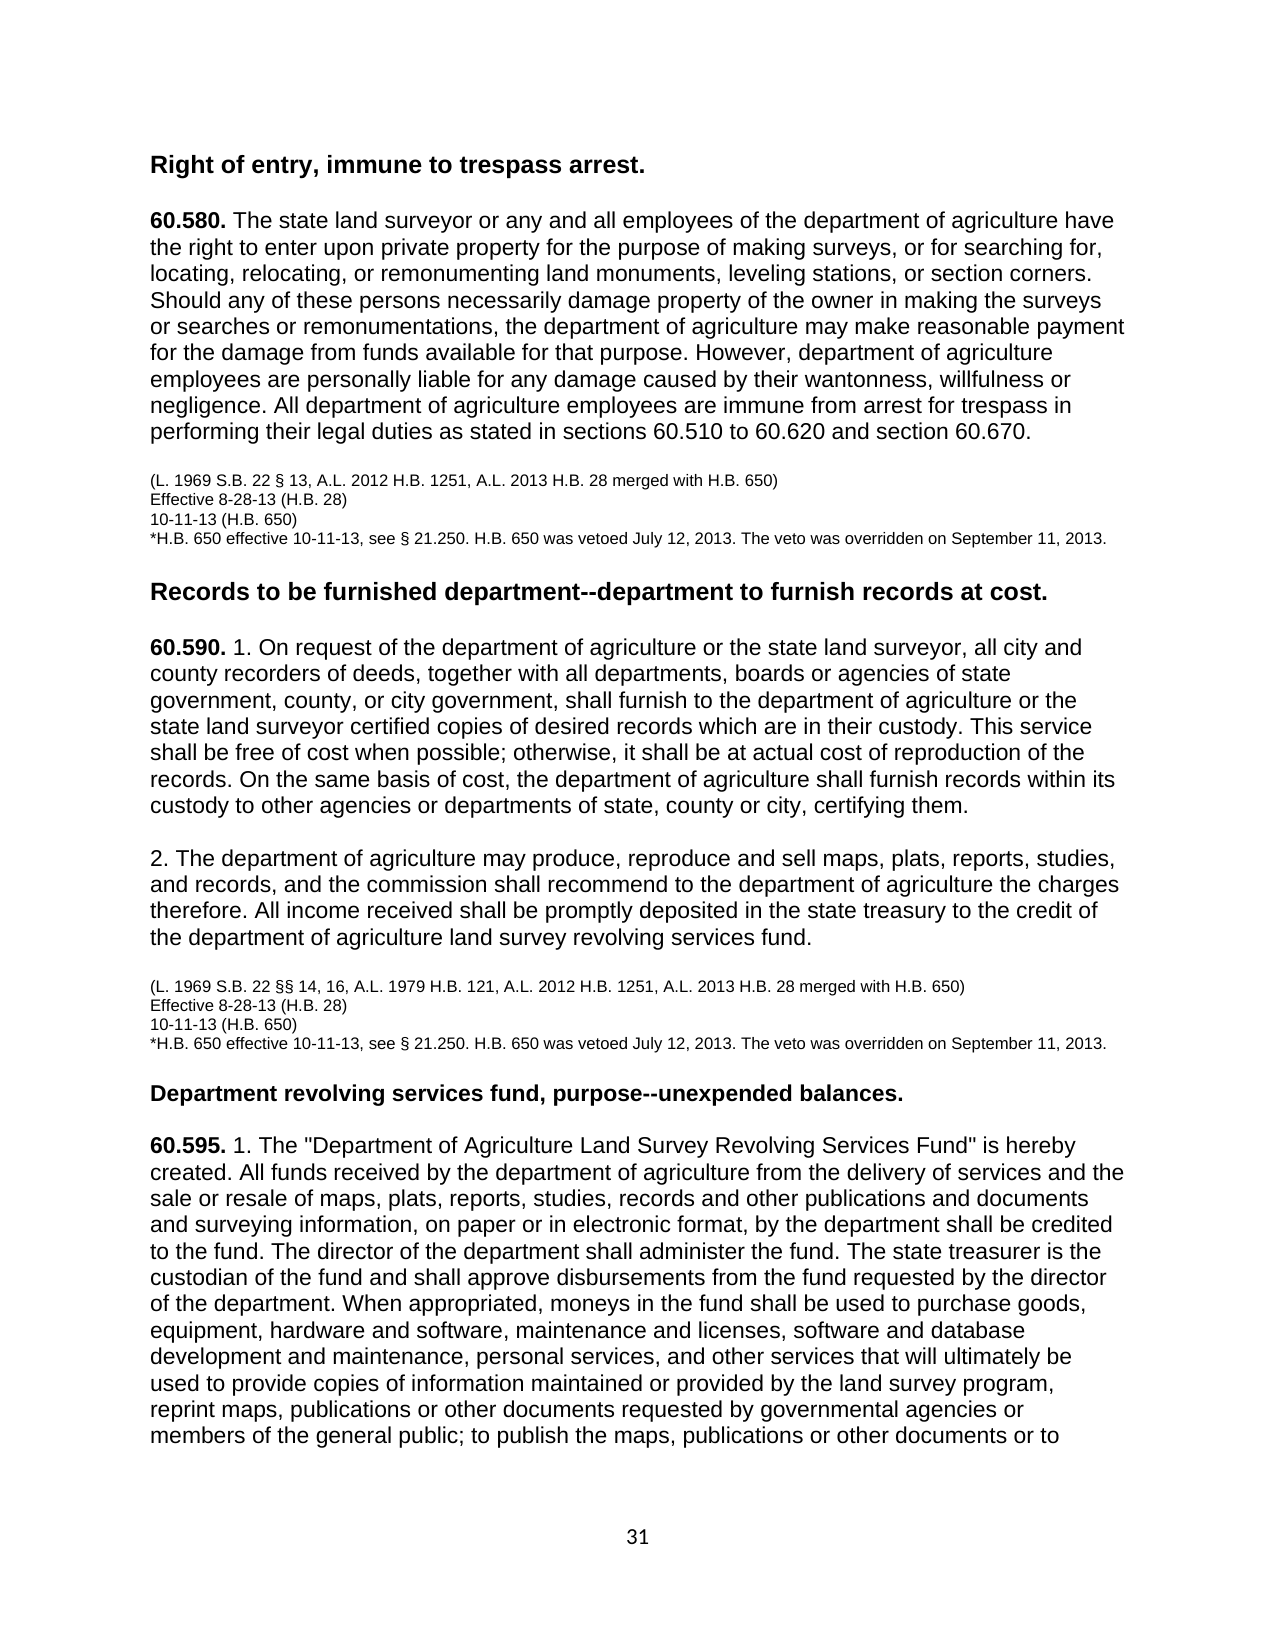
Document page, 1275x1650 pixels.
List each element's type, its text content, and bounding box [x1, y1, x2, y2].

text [150, 1132, 1125, 1448]
text *H.B. 650 effective 10-11-13, see § 21.250. H.B. 650 was vetoed July 12, 2013. The veto was overridden on September 11, 2013. [150, 1034, 1125, 1053]
text Records to be furnished department--department to furnish records at cost. [150, 576, 1125, 605]
text (L. 1969 S.B. 22 §§ 14, 16, A.L. 1979 H.B. 121, A.L. 2012 H.B. 1251, A.L. 2013 H.B. 28 merged with H.B. 650) [150, 977, 1125, 996]
text 60.590. 1. On request of the department of agriculture or the state land surveyor, all city and county recorders of deeds, together with all departments, boards or agencies of state government, county, or city government, shall furnish to the department of agriculture or the state land surveyor certified copies of desired records which are in their custody. This service shall be free of cost when possible; otherwise, it shall be at actual cost of reproduction of the records. On the same basis of cost, the department of agriculture shall furnish records within its custody to other agencies or departments of state, county or city, certifying them. [150, 634, 1125, 818]
text *H.B. 650 effective 10-11-13, see § 21.250. H.B. 650 was vetoed July 12, 2013. The veto was overridden on September 11, 2013. [150, 528, 1125, 548]
text Right of entry, immune to trespass arrest. [150, 150, 1125, 179]
text negligence. All department of agriculture employees are immune from arrest for trespass in performing their legal duties as stated in sections 60.510 to 60.620 and section 60.670. [150, 392, 1125, 445]
text 10-11-13 (H.B. 650) [150, 509, 1125, 528]
text Effective 8-28-13 (H.B. 28) [150, 996, 1125, 1015]
text 60.580. The state land surveyor or any and all employees of the department of agriculture have the right to enter upon private property for the purpose of making surveys, or for searching for, locating, relocating, or remonumenting land monuments, leveling stations, or section corners. Should any of these persons necessarily damage property of the owner in making the surveys or searches or remonumentations, the department of agriculture may make reasonable payment for the damage from funds available for that purpose. However, department of agriculture employees are personally liable for any damage caused by their wantonness, willfulness or [150, 207, 1125, 392]
text Effective 8-28-13 (H.B. 28) [150, 490, 1125, 509]
text Department revolving services fund, purpose--unexpended balances. [150, 1079, 1125, 1106]
text (L. 1969 S.B. 22 § 13, A.L. 2012 H.B. 1251, A.L. 2013 H.B. 28 merged with H.B. 650) [150, 471, 1125, 490]
text 10-11-13 (H.B. 650) [150, 1015, 1125, 1034]
text 2. The department of agriculture may produce, reproduce and sell maps, plats, reports, studies, and records, and the commission shall recommend to the department of agriculture the charges therefore. All income received shall be promptly deposited in the state treasury to the credit of the department of agriculture land survey revolving services fund. [150, 845, 1125, 950]
